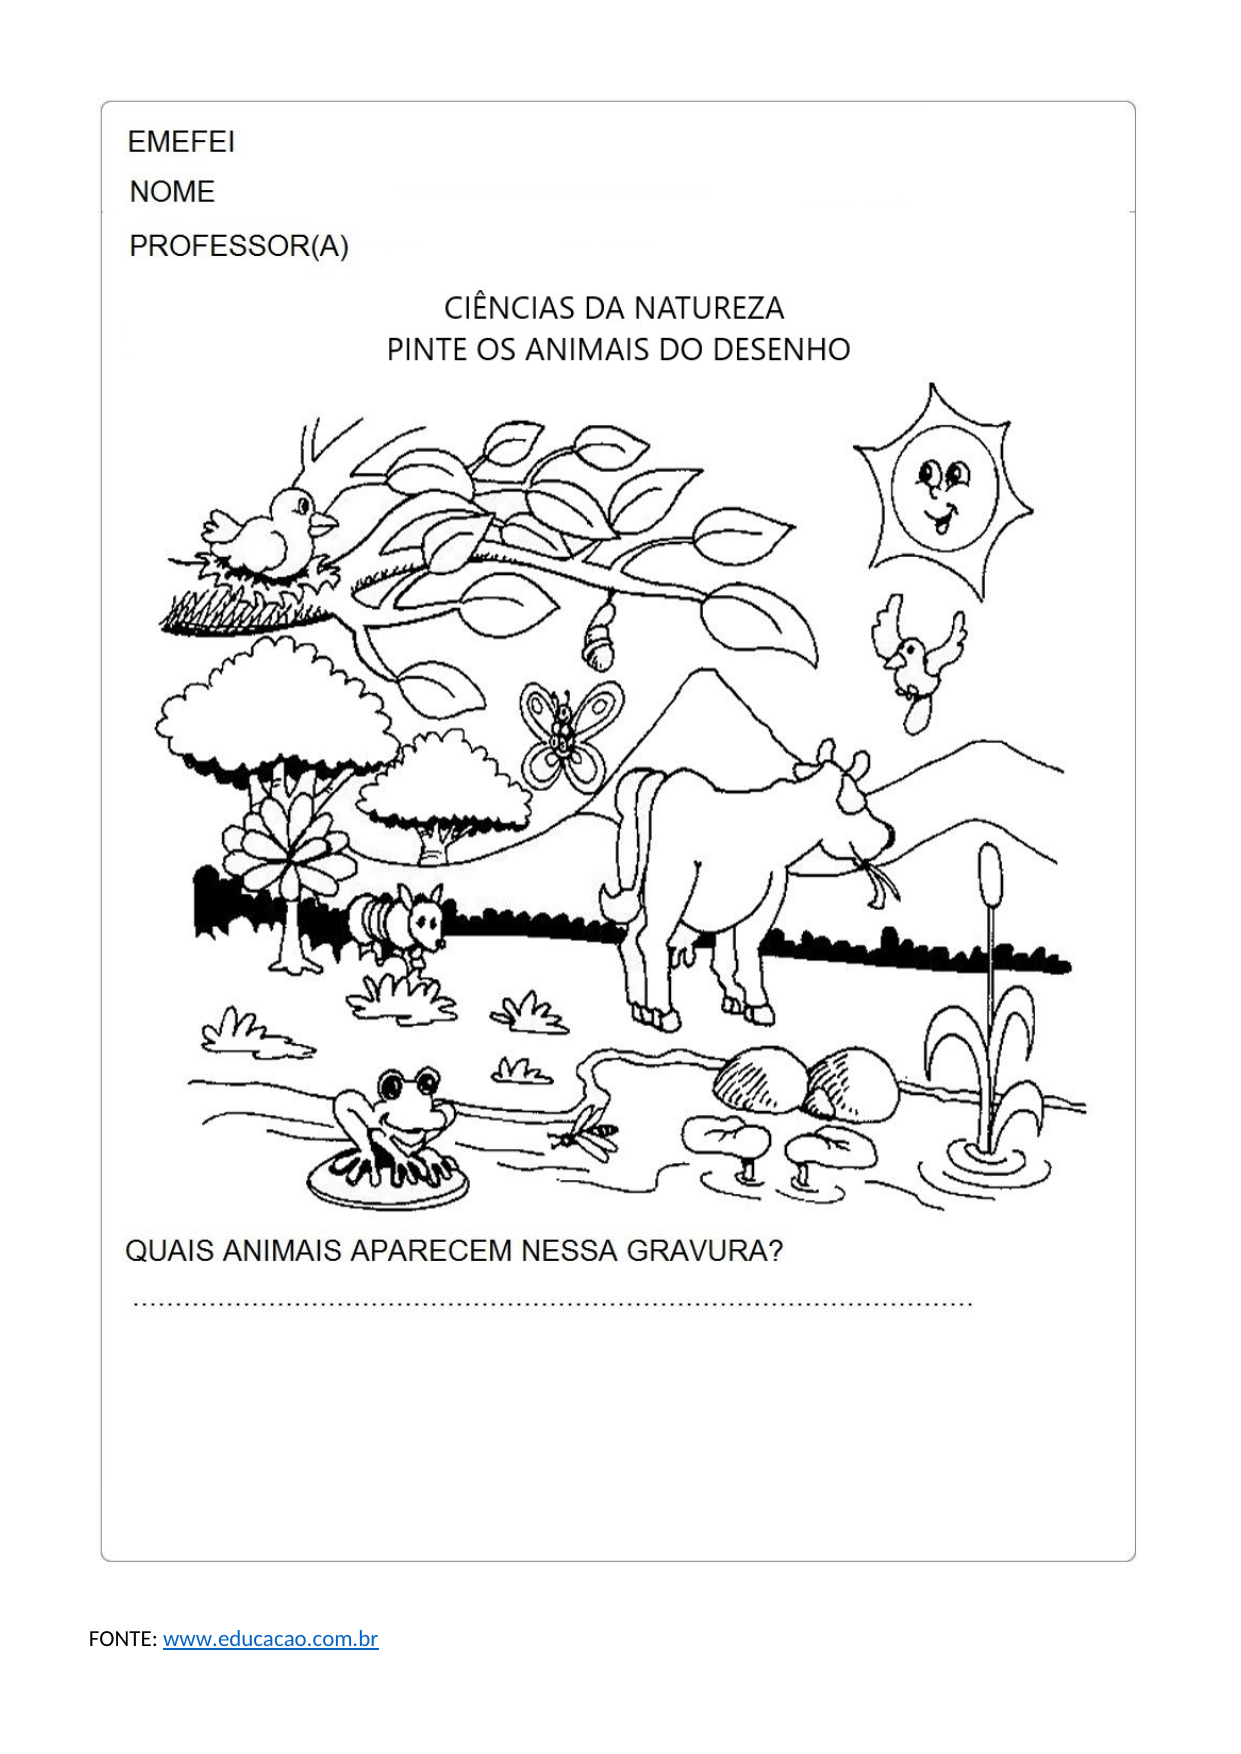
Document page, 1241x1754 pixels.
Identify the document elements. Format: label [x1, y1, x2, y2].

picture [88, 88, 1152, 1614]
